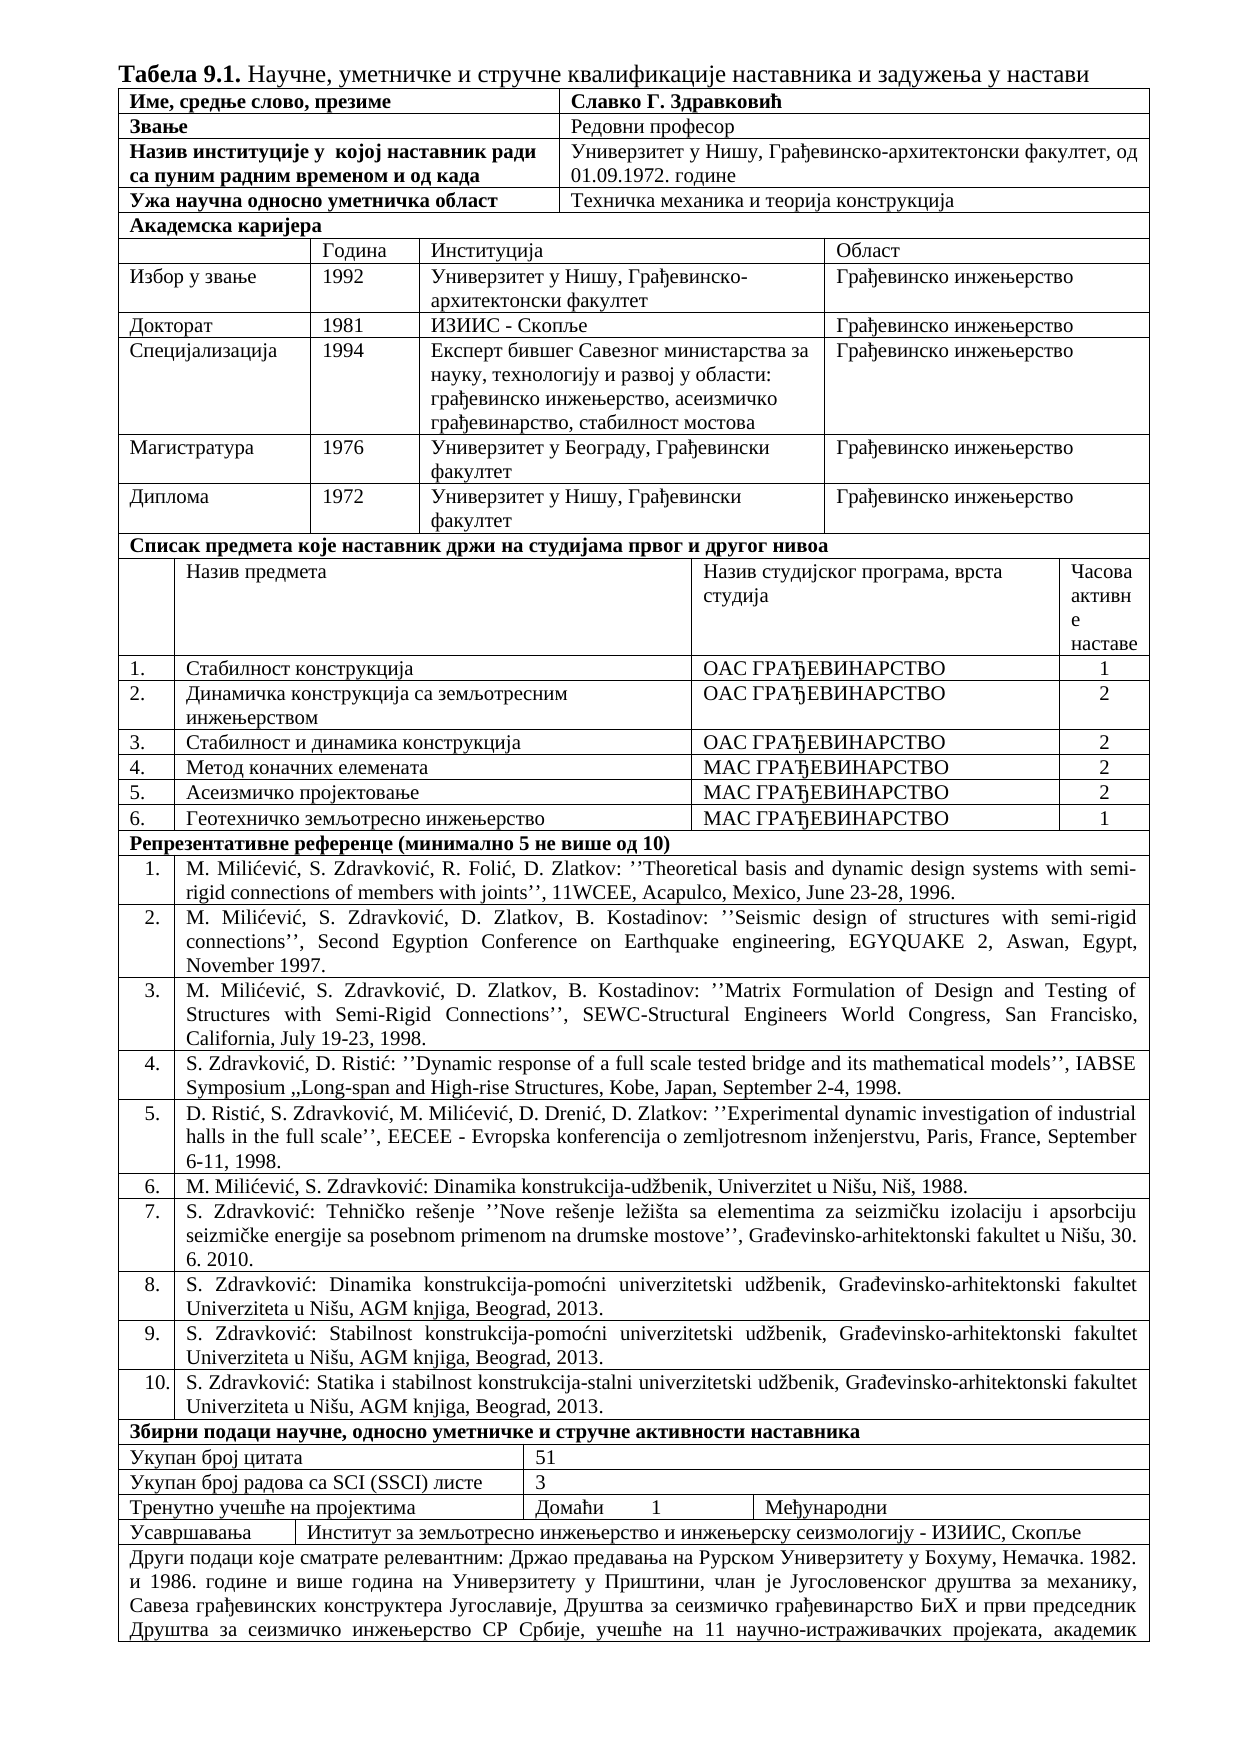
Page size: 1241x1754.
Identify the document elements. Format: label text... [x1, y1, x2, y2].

table_header Име, средње слово, презиме [119, 89, 559, 113]
table_cell Стабилност и динамика конструкција [175, 730, 691, 754]
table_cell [119, 1545, 1149, 1641]
table_header Славко Г. Здравковић [560, 89, 1149, 113]
table_cell 6. [119, 805, 174, 829]
table_cell [119, 1370, 174, 1418]
table_cell M. Milićević, S. Zdravković, D. Zlatkov, B. Kostadinov: ’’Seismic design of structures with semi-rigid connections’’, Second Egyption Conference on Earthquake engineering, EGYQUAKE 2, Aswan, Egypt, November 1997. [175, 905, 1149, 977]
table_cell S. Zdravković: Dinamika konstrukcija-pomoćni univerzitetski udžbenik, Građevinsko-arhitektonski fakultet Univerziteta u Nišu, AGM knjiga, Beograd, 2013. [175, 1272, 1149, 1320]
text Табела 9.1. Научне, уметничке и стручне квалификације наставника и задужења у настави [118, 59, 1181, 88]
table_cell Динамичка конструкција са земљотресним инжењерством [175, 681, 691, 729]
table_cell Домаћи 1 [524, 1495, 753, 1519]
table_cell Асеизмичко пројектовање [175, 780, 691, 804]
table_cell 4. [119, 755, 174, 779]
table_cell Грађевинско инжењерство [825, 313, 1149, 337]
table_cell 1 [1060, 805, 1149, 829]
table_cell 1994 [311, 338, 419, 434]
table_cell 1992 [311, 264, 419, 312]
table_cell [119, 905, 174, 977]
table_cell Грађевинско инжењерство [825, 338, 1149, 434]
table_cell Докторат [119, 313, 310, 337]
table_cell S. Zdravković, D. Ristić: ’’Dynamic response of a full scale tested bridge and its mathematical models’’, IABSE Symposium ,,Long-span and High-rise Structures, Kobe, Japan, September 2-4, 1998. [175, 1051, 1149, 1099]
table_cell M. Milićević, S. Zdravković, R. Folić, D. Zlatkov: ’’Theoretical basis and dynamic design systems with semi-rigid connections of members with joints’’, 11WCEE, Acapulco, Mexico, June 23-28, 1996. [175, 856, 1149, 904]
table_cell Универзитет у Нишу, Грађевинско-архитектонски факултет, од 01.09.1972. године [560, 139, 1149, 187]
table_cell [119, 1051, 174, 1099]
table_cell Часова активне наставе [1060, 559, 1149, 655]
table_cell Година [311, 239, 419, 262]
table_cell [119, 239, 310, 262]
table_cell Експерт бившег Савезног министарства за науку, технологију и развој у области: грађевинско инжењерство, асеизмичко грађевинарство, стабилност мостова [420, 338, 824, 434]
table_cell 1972 [311, 484, 419, 532]
table_cell [119, 1272, 174, 1320]
table_cell 51 [524, 1445, 1149, 1469]
table_cell S. Zdravković: Tehničko rešenje ’’Nove rešenje ležišta sa elementima za seizmičku izolaciju i apsorbciju seizmičke energije sa posebnom primenom na drumske mostove’’, Građevinsko-arhitektonski fakultet u Nišu, 30. 6. 2010. [175, 1199, 1149, 1271]
table_cell 2 [1060, 780, 1149, 804]
table_cell Назив студијског програма, врста студија [692, 559, 1059, 655]
table_cell Назив институције у којој наставник ради са пуним радним временом и од када [119, 139, 559, 187]
table_cell M. Milićević, S. Zdravković: Dinamika konstrukcija-udžbenik, Univerzitet u Nišu, Niš, 1988. [175, 1174, 1149, 1198]
table_cell Грађевинско инжењерство [825, 435, 1149, 483]
table_cell МАС ГРАЂЕВИНАРСТВО [692, 755, 1059, 779]
table_cell Магистратура [119, 435, 310, 483]
table_cell Метод коначних елемената [175, 755, 691, 779]
table_cell [119, 1100, 174, 1173]
table_cell Грађевинско инжењерство [825, 264, 1149, 312]
table_cell Специјализација [119, 338, 310, 434]
table_cell Грађевинско инжењерство [825, 484, 1149, 532]
table_cell [119, 1199, 174, 1271]
table_cell МАС ГРАЂЕВИНАРСТВО [692, 805, 1059, 829]
table_cell 3. [119, 730, 174, 754]
table_cell Редовни професор [560, 114, 1149, 138]
table_cell [119, 1174, 174, 1198]
table_cell Техничка механика и теорија конструкција [560, 188, 1149, 212]
table_cell 1976 [311, 435, 419, 483]
table_cell S. Zdravković: Stabilnost konstrukcija-pomoćni univerzitetski udžbenik, Građevinsko-arhitektonski fakultet Univerziteta u Nišu, AGM knjiga, Beograd, 2013. [175, 1321, 1149, 1369]
table_cell 2. [119, 681, 174, 729]
table_cell [119, 1321, 174, 1369]
table_cell D. Ristić, S. Zdravković, M. Milićević, D. Drenić, D. Zlatkov: ’’Experimental dynamic investigation of industrial halls in the full scale’’, EECEE - Evropska konferencija o zemljotresnom inženjerstvu, Paris, France, September 6-11, 1998. [175, 1100, 1149, 1173]
table_cell Звање [119, 114, 559, 138]
table_cell Диплома [119, 484, 310, 532]
table_cell Институт за земљотресно инжењерство и инжењерску сеизмологију - ИЗИИС, Скопље [296, 1520, 1149, 1544]
table_cell S. Zdravković: Statika i stabilnost konstrukcija-stalni univerzitetski udžbenik, Građevinsko-arhitektonski fakultet Univerziteta u Nišu, AGM knjiga, Beograd, 2013. [175, 1370, 1149, 1418]
table_cell МАС ГРАЂЕВИНАРСТВО [692, 780, 1059, 804]
table_cell [119, 856, 174, 904]
table_cell 5. [119, 780, 174, 804]
table_cell Назив предмета [175, 559, 691, 655]
table_cell Област [825, 239, 1149, 262]
table_cell ОАС ГРАЂЕВИНАРСТВО [692, 681, 1059, 729]
table_cell [119, 559, 174, 655]
table_cell Списак предмета које наставник држи на студијама првог и другог нивоа [119, 534, 1149, 557]
table_cell Међународни [754, 1495, 1149, 1519]
table_cell Избор у звање [119, 264, 310, 312]
table_cell Збирни подаци научне, односно уметничке и стручне активности наставника [119, 1420, 1149, 1443]
table_cell Универзитет у Нишу, Грађевинско-архитектонски факултет [420, 264, 824, 312]
table_cell 2 [1060, 681, 1149, 729]
table_cell ИЗИИС - Скопље [420, 313, 824, 337]
table_cell Усавршавања [119, 1520, 295, 1544]
table_cell Универзитет у Београду, Грађевински факултет [420, 435, 824, 483]
table_cell ОАС ГРАЂЕВИНАРСТВО [692, 656, 1059, 680]
table_cell Укупан број радова са SCI (SSCI) листе [119, 1470, 523, 1494]
table_cell M. Milićević, S. Zdravković, D. Zlatkov, B. Kostadinov: ’’Matrix Formulation of Design and Testing of Structures with Semi-Rigid Connections’’, SEWC-Structural Engineers World Congress, San Francisko, California, July 19-23, 1998. [175, 978, 1149, 1050]
table_cell 1981 [311, 313, 419, 337]
table_cell Академска каријера [119, 213, 1149, 237]
table_cell 2 [1060, 755, 1149, 779]
table_cell 1 [1060, 656, 1149, 680]
table_cell Универзитет у Нишу, Грађевински факултет [420, 484, 824, 532]
table_cell [119, 978, 174, 1050]
table_cell Ужа научна односно уметничка област [119, 188, 559, 212]
table_cell Институција [420, 239, 824, 262]
table_cell ОАС ГРАЂЕВИНАРСТВО [692, 730, 1059, 754]
table_cell Геотехничко земљотресно инжењерство [175, 805, 691, 829]
table_cell 1. [119, 656, 174, 680]
table_cell Укупан број цитата [119, 1445, 523, 1469]
table_cell 3 [524, 1470, 1149, 1494]
table_cell Стабилност конструкција [175, 656, 691, 680]
table_cell Репрезентативне референце (минимално 5 не више од 10) [119, 831, 1149, 854]
table_cell Тренутно учешће на пројектима [119, 1495, 523, 1519]
table_cell 2 [1060, 730, 1149, 754]
